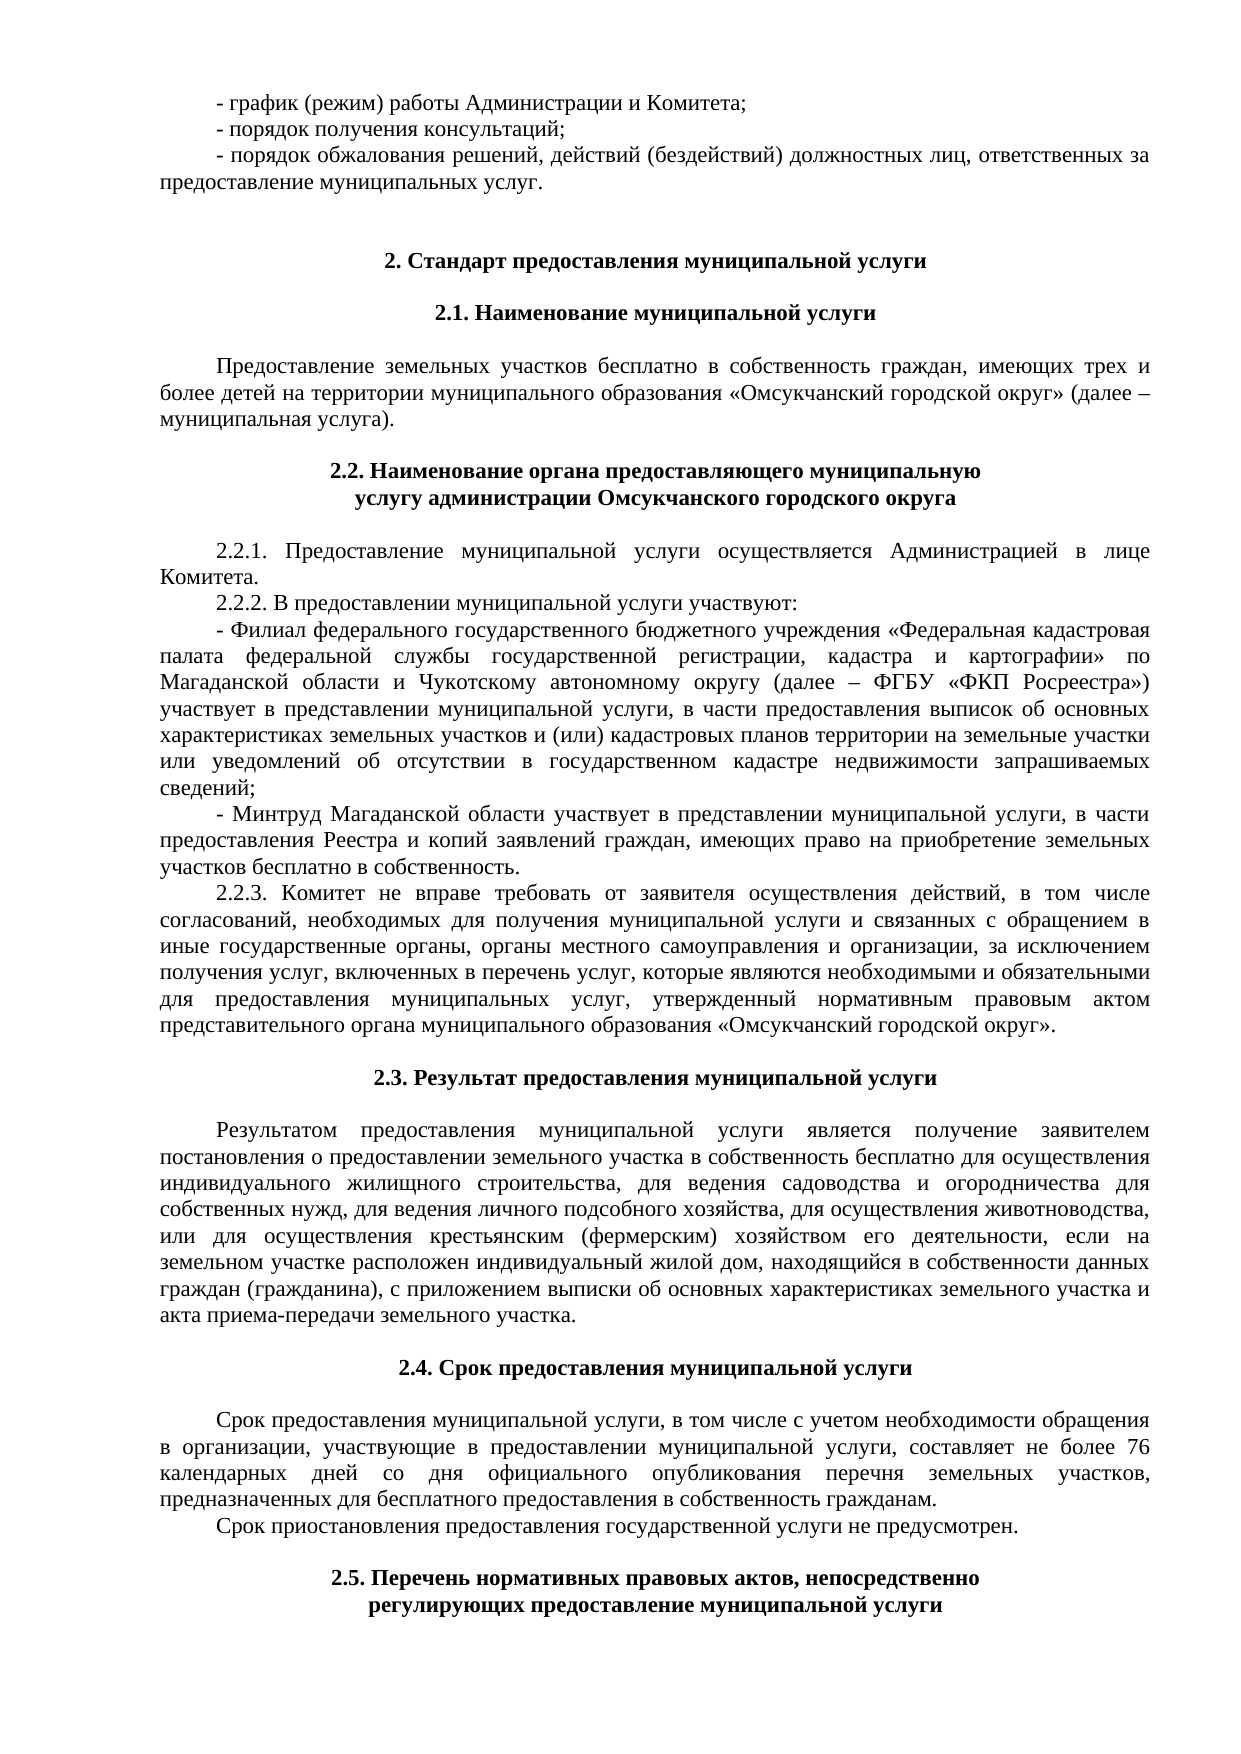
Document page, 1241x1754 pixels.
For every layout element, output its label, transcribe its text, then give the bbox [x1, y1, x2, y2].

text Срок предоставления муниципальной услуги, в том числе с учетом необходимости обращения в организации, участвующие в предоставлении муниципальной услуги, составляет не более 76 календарных дней со дня официального опубликования перечня земельных участков, предназначенных для бесплатного предоставления в собственность гражданам. [159, 1406, 1152, 1512]
title 2.4. Срок предоставления муниципальной услуги [159, 1354, 1152, 1380]
title 2.3. Результат предоставления муниципальной услуги [159, 1064, 1152, 1090]
text - график (режим) работы Администрации и Комитета; [159, 89, 1152, 115]
title 2.2. Наименование органа предоставляющего муниципальную [159, 458, 1152, 484]
text - порядок обжалования решений, действий (бездействий) должностных лиц, ответственных за предоставление муниципальных услуг. [159, 141, 1152, 194]
title регулирующих предоставление муниципальной услуги [159, 1591, 1152, 1617]
title 2.5. Перечень нормативных правовых актов, непосредственно [159, 1564, 1152, 1591]
text 2.2.2. В предоставлении муниципальной услуги участвуют: [159, 589, 1152, 616]
text Срок приостановления предоставления государственной услуги не предусмотрен. [159, 1512, 1152, 1538]
title 2.1. Наименование муниципальной услуги [159, 299, 1152, 326]
title 2. Стандарт предоставления муниципальной услуги [159, 247, 1152, 273]
text - Минтруд Магаданской области участвует в представлении муниципальной услуги, в части предоставления Реестра и копий заявлений граждан, имеющих право на приобретение земельных участков бесплатно в собственность. [159, 800, 1152, 879]
text - порядок получения консультаций; [159, 115, 1152, 141]
text - Филиал федерального государственного бюджетного учреждения «Федеральная кадастровая палата федеральной службы государственной регистрации, кадастра и картографии» по Магаданской области и Чукотскому автономному округу (далее – ФГБУ «ФКП Росреестра») участвует в представлении муниципальной услуги, в части предоставления выписок об основных характеристиках земельных участков и (или) кадастровых планов территории на земельные участки или уведомлений об отсутствии в государственном кадастре недвижимости запрашиваемых сведений; [159, 616, 1152, 800]
text Предоставление земельных участков бесплатно в собственность граждан, имеющих трех и более детей на территории муниципального образования «Омсукчанский городской округ» (далее – муниципальная услуга). [159, 352, 1152, 431]
text 2.2.3. Комитет не вправе требовать от заявителя осуществления действий, в том числе согласований, необходимых для получения муниципальной услуги и связанных с обращением в иные государственные органы, органы местного самоуправления и организации, за исключением получения услуг, включенных в перечень услуг, которые являются необходимыми и обязательными для предоставления муниципальных услуг, утвержденный нормативным правовым актом представительного органа муниципального образования «Омсукчанский городской округ». [159, 879, 1152, 1037]
text Результатом предоставления муниципальной услуги является получение заявителем постановления о предоставлении земельного участка в собственность бесплатно для осуществления индивидуального жилищного строительства, для ведения садоводства и огородничества для собственных нужд, для ведения личного подсобного хозяйства, для осуществления животноводства, или для осуществления крестьянским (фермерским) хозяйством его деятельности, если на земельном участке расположен индивидуальный жилой дом, находящийся в собственности данных граждан (гражданина), с приложением выписки об основных характеристиках земельного участка и акта приема-передачи земельного участка. [159, 1116, 1152, 1327]
text 2.2.1. Предоставление муниципальной услуги осуществляется Администрацией в лице Комитета. [159, 537, 1152, 589]
title услугу администрации Омсукчанского городского округа [159, 484, 1152, 510]
